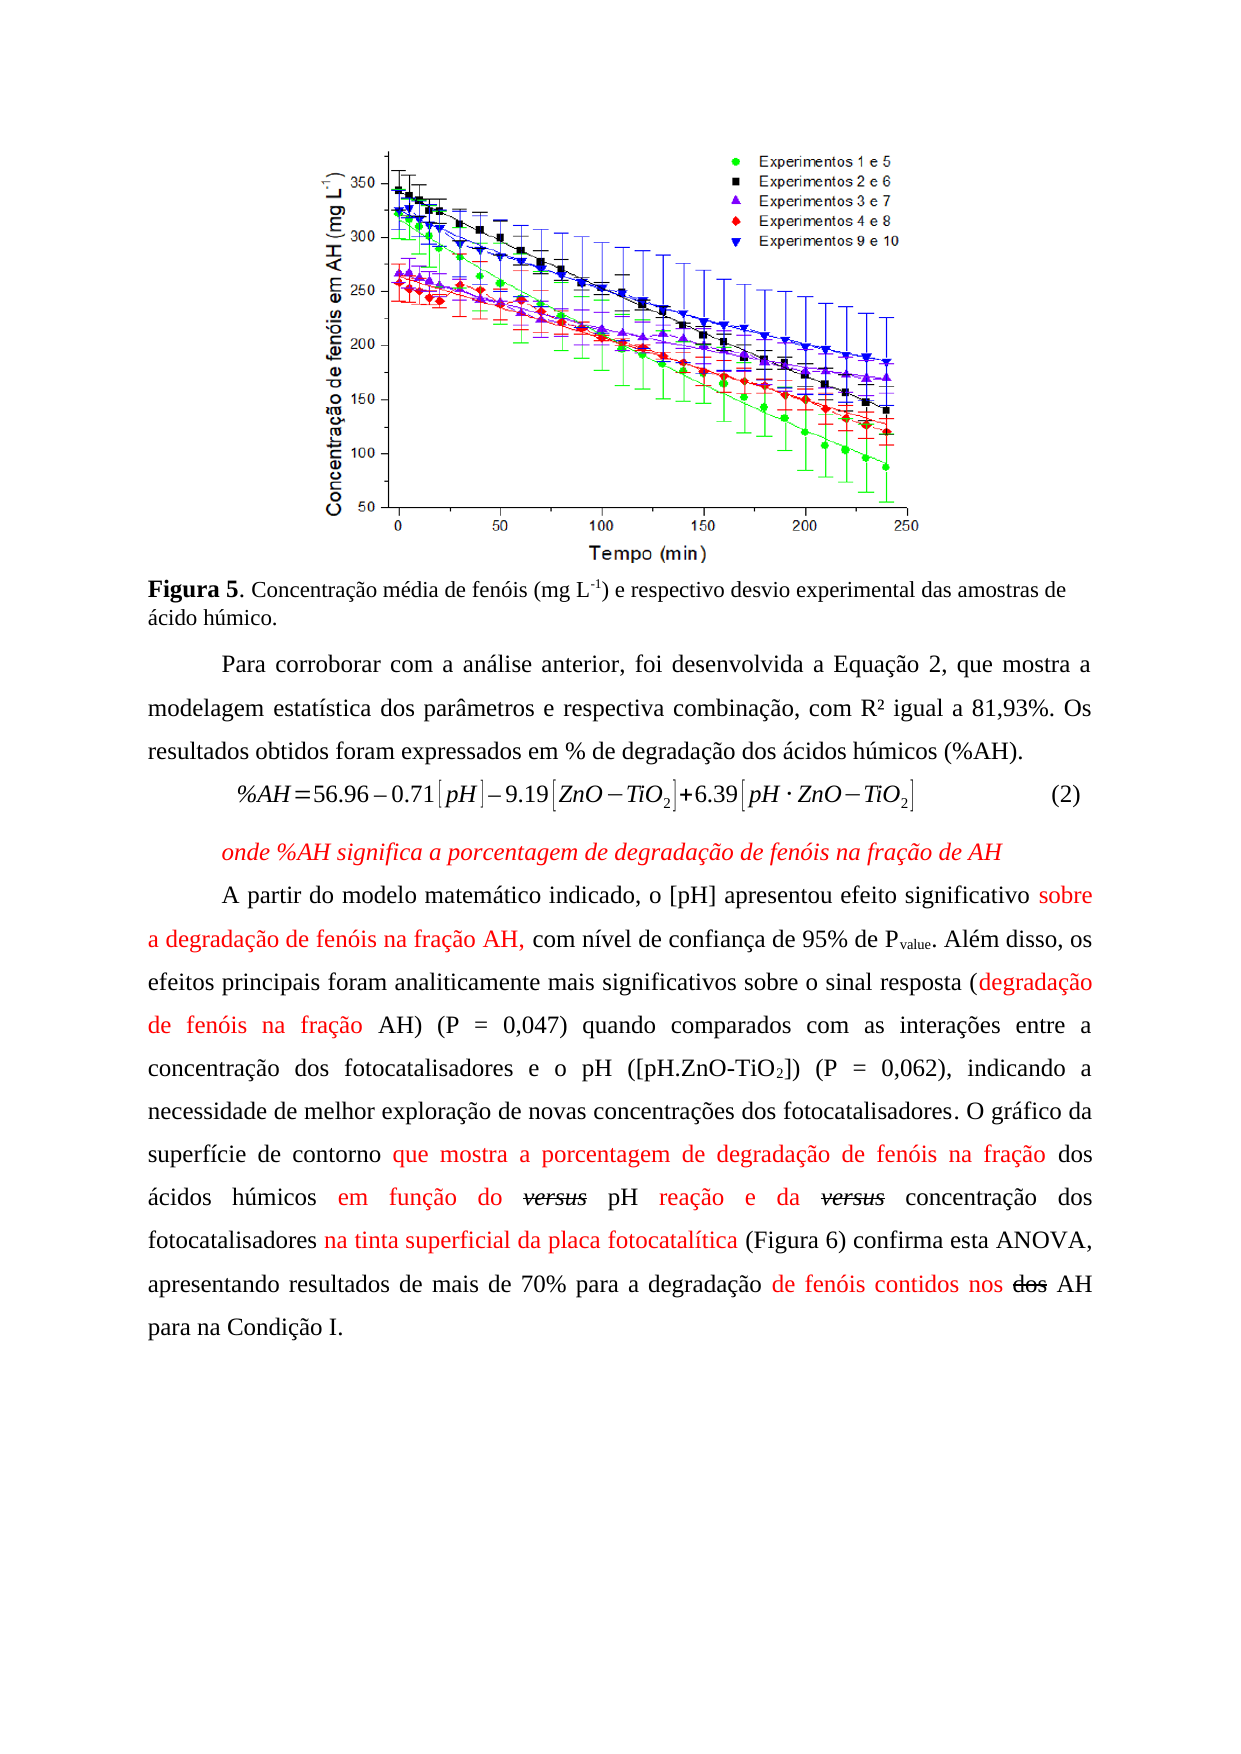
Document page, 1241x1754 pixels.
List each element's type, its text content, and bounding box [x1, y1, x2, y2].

table_header (2) [1004, 779, 1091, 837]
text Figura 5. Concentração média de fenóis (mg L-1) e respectivo desvio experimental das amostras de ácido húmico. [148, 574, 1092, 631]
table_header [148, 779, 1004, 837]
text A partir do modelo matemático indicado, o [pH] apresentou efeito significativo sobre a degradação de fenóis na fração AH, com nível de confiança de 95% de Pvalue. Além disso, os efeitos principais foram analiticamente mais significativos sobre o sinal resposta (degradação de fenóis na fração AH) (P = 0,047) quando comparados com as interações entre a concentração dos fotocatalisadores e o pH ([pH.ZnO-TiO2]) (P = 0,062), indicando a necessidade de melhor exploração de novas concentrações dos fotocatalisadores. O gráfico da superfície de contorno que mostra a porcentagem de degradação de fenóis na fração dos ácidos húmicos em função do versus pH reação e da versus concentração dos fotocatalisadores na tinta superficial da placa fotocatalítica (Figura 6) confirma esta ANOVA, apresentando resultados de mais de 70% para a degradação de fenóis contidos nos dos AH para na Condição I. [148, 881, 1092, 1341]
text onde %AH significa a porcentagem de degradação de fenóis na fração de AH [148, 837, 1092, 866]
picture [317, 147, 923, 572]
text Para corroborar com a análise anterior, foi desenvolvida a Equação 2, que mostra a modelagem estatística dos parâmetros e respectiva combinação, com R² igual a 81,93%. Os resultados obtidos foram expressados em % de degradação dos ácidos húmicos (%AH). [148, 649, 1092, 764]
